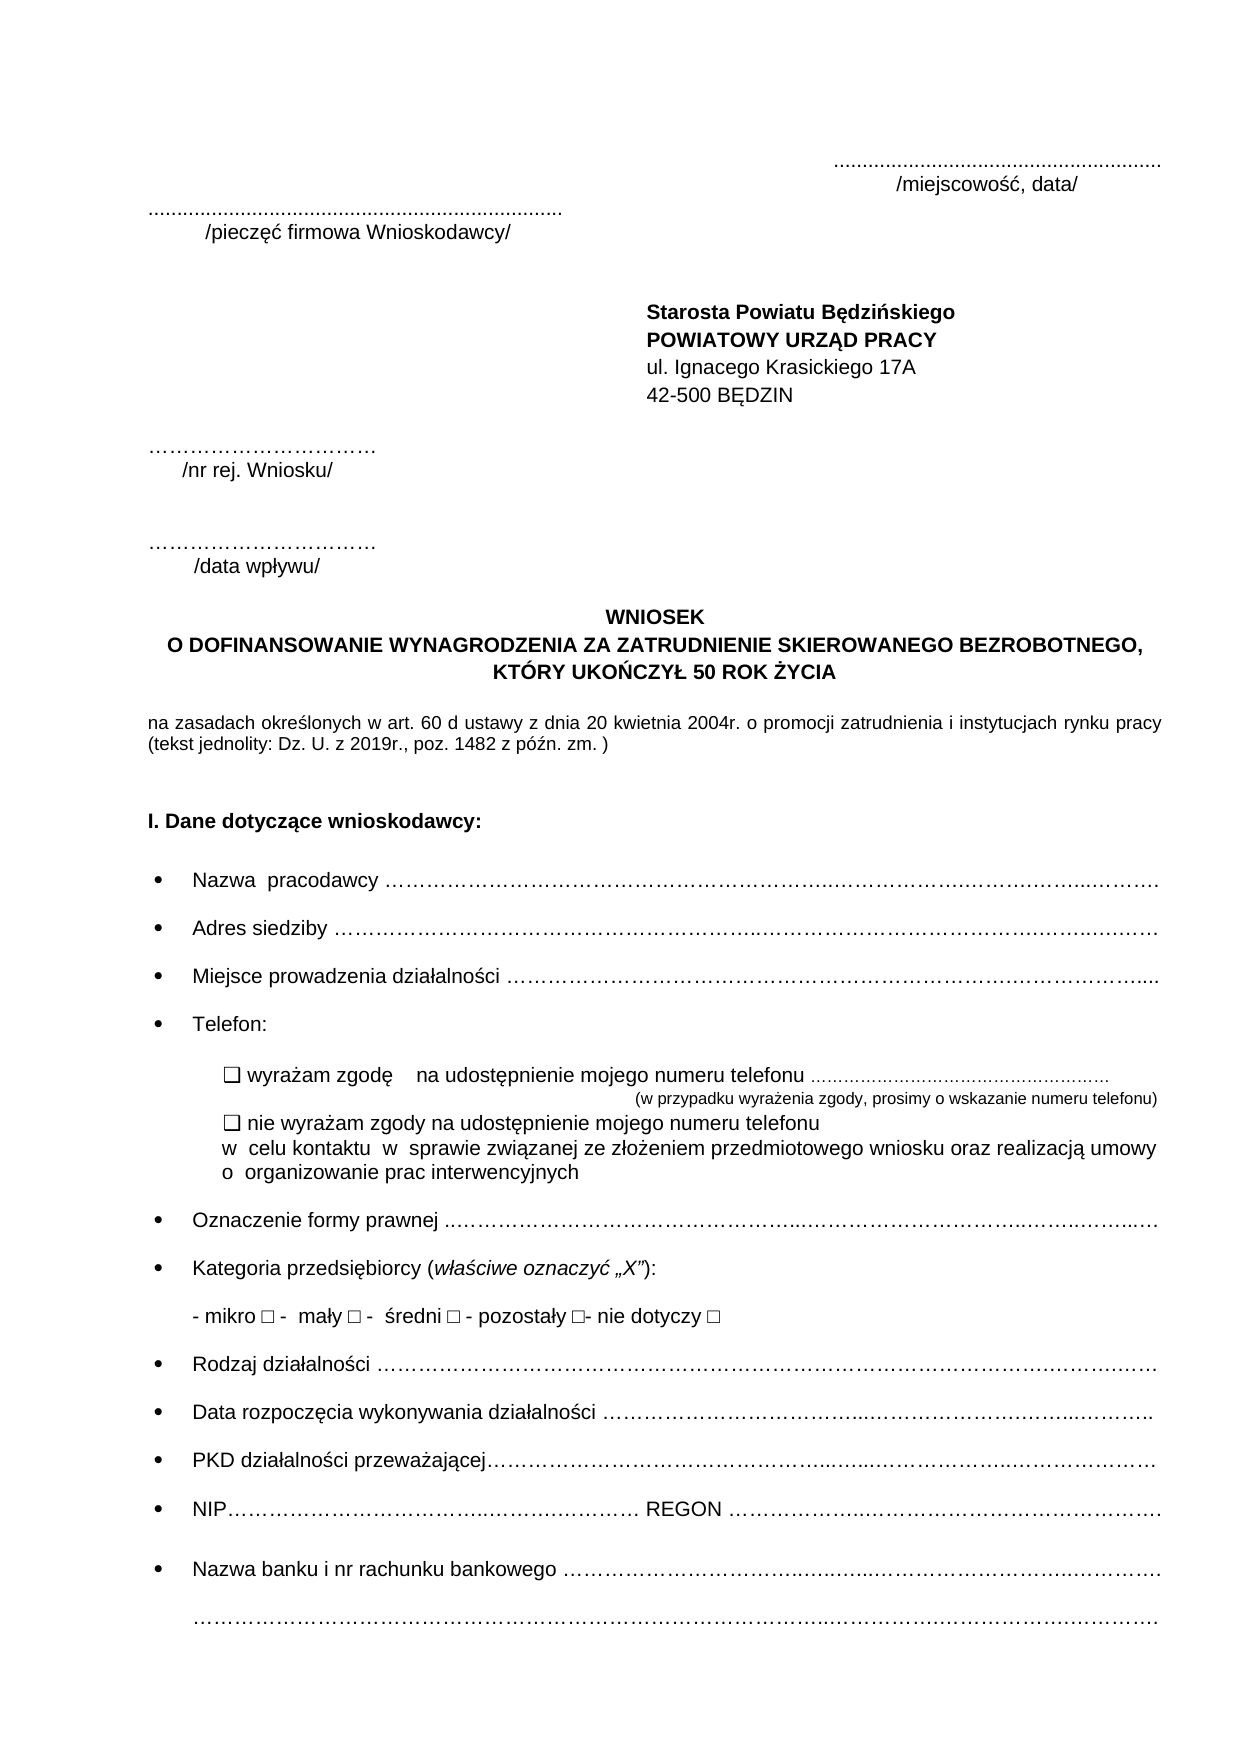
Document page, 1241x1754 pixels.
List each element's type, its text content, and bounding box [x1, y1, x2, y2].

text Starosta Powiatu Będzińskiego [148, 300, 1162, 324]
list Telefon: [154, 1012, 1162, 1036]
list Miejsce prowadzenia działalności ……………………………………………………………….……………….... [154, 964, 1162, 988]
text na zasadach określonych w art. 60 d ustawy z dnia 20 kwietnia 2004r. o promocji zatrudnienia i instytucjach rynku pracy (tekst jednolity: Dz. U. z 2019r., poz. 1482 z późn. zm. ) [148, 712, 1162, 755]
text POWIATOWY URZĄD PRACY [148, 327, 1162, 351]
text w celu kontaktu w sprawie związanej ze złożeniem przedmiotowego wniosku oraz realizacją umowy o organizowanie prac interwencyjnych [222, 1136, 1162, 1184]
text ❑ nie wyrażam zgody na udostępnienie mojego numeru telefonu [223, 1108, 1162, 1136]
list Rodzaj działalności …………………………………………………………………………………….……….…… [154, 1352, 1162, 1376]
text …………………………… [148, 434, 1162, 458]
text /miejscowość, data/ [738, 172, 1162, 196]
text O DOFINANSOWANIE WYNAGRODZENIA ZA ZATRUDNIENIE SKIEROWANEGO BEZROBOTNEGO, KTÓRY UKOŃCZYŁ 50 ROK ŻYCIA [148, 633, 1162, 684]
list Kategoria przedsiębiorcy (właściwe oznaczyć „X”): [154, 1256, 1162, 1280]
text ………………………………………………………………………………..…………….……………….…………. [192, 1605, 1162, 1629]
subtitle I. Dane dotyczące wnioskodawcy: [148, 808, 1162, 832]
text /nr rej. Wniosku/ [148, 458, 1162, 482]
text ......................................................... [148, 148, 1162, 172]
text - mikro □ - mały □ - średni □ - pozostały □- nie dotyczy □ [192, 1304, 1162, 1328]
text ul. Ignacego Krasickiego 17A [148, 355, 1162, 379]
text /pieczęć firmowa Wnioskodawcy/ [148, 220, 1162, 244]
list NIP………………………………..……….………… REGON ………………..……………………………………. [154, 1496, 1162, 1521]
text WNIOSEK [148, 605, 1162, 629]
list Oznaczenie formy prawnej ..…………………………………………...…………………………..……..……...… [154, 1208, 1162, 1232]
list Data rozpoczęcia wykonywania działalności ………………………………...………………….……...……….. [154, 1400, 1162, 1424]
list Adres siedziby ……………………………………………………..………………………………….……..….…… [154, 916, 1162, 940]
text ........................................................................ [148, 196, 1162, 220]
list PKD działalności przeważającej…………………………………………...…...………………..………………… [154, 1448, 1162, 1472]
text …………………………… [148, 530, 1162, 554]
text ❑ wyrażam zgodę na udostępnienie mojego numeru telefonu ……………………………………………… [223, 1060, 1162, 1088]
text /data wpływu/ [148, 554, 1162, 578]
text (w przypadku wyrażenia zgody, prosimy o wskazanie numeru telefonu) [223, 1088, 1162, 1108]
list Nazwa banku i nr rachunku bankowego ……………………………..…..…...………………………..…………. [154, 1557, 1162, 1581]
list Nazwa pracodawcy ………………………………………………………..……………….……….……...………. [154, 867, 1162, 892]
text 42-500 BĘDZIN [148, 382, 1162, 406]
